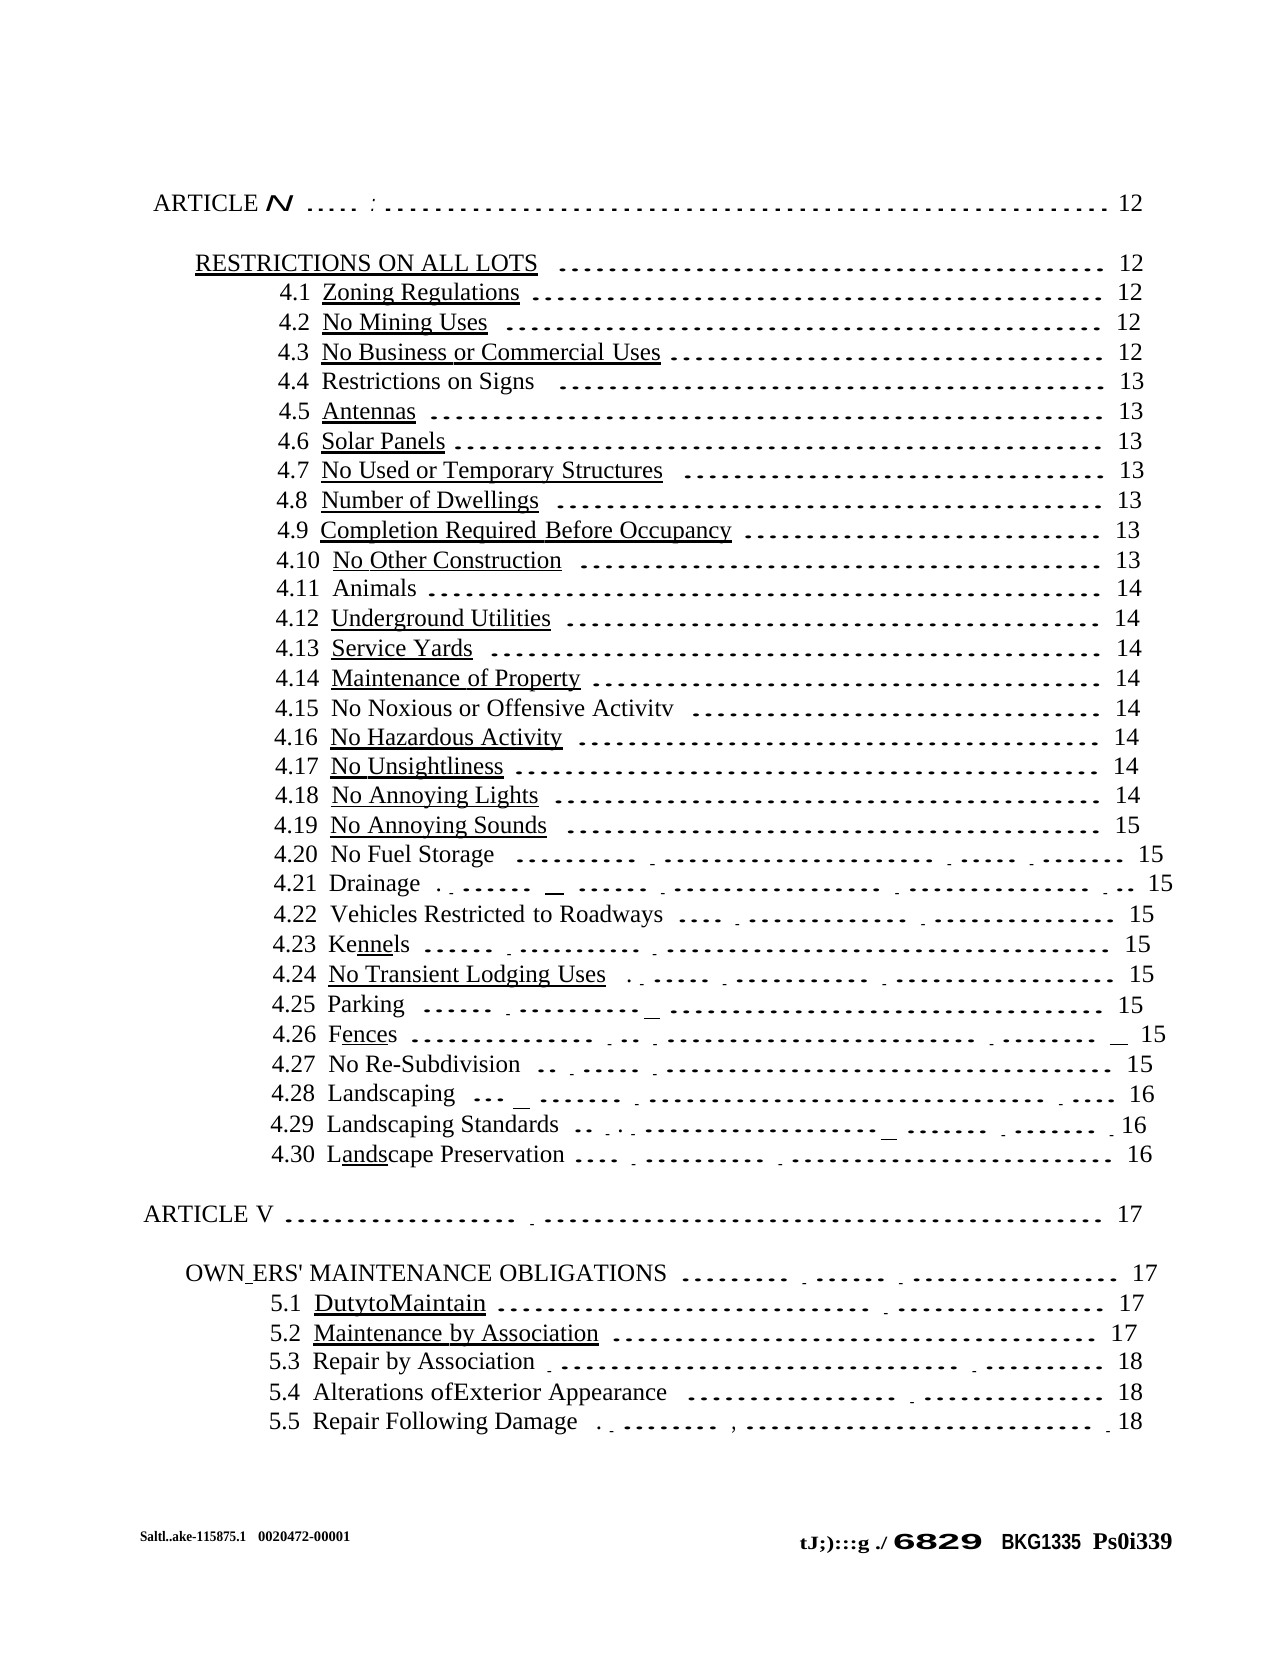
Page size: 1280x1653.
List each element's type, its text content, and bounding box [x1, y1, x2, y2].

text 4.12 Underground Utilities ........................................... 14 [275, 603, 1189, 632]
text ....... _ ................................ _ .... 16 [537, 1079, 1189, 1107]
text 4.28 Landscaping ... [271, 1078, 514, 1106]
text 4.16 No Hazardous Activity .......................................... 14 [274, 722, 1189, 751]
text 5.3 Repair by Association _ ................................ _ .......... 18 [269, 1347, 1189, 1375]
text 4.25 Parking ...... _ .......... [272, 988, 644, 1017]
text 4.30 Landscape Preservation .... _ .......... _ .......................... 16 [271, 1139, 1189, 1168]
text ARTICLE N ..... : .......................................................... 12 [153, 188, 1189, 216]
text 4.6 Solar Panels .................................................... 13 [278, 426, 1189, 455]
text 4.21 Drainage . _ ...... ...... _ ................. _ ............... _ .. 15 [273, 868, 1189, 897]
text 5.2 Maintenance by Association ....................................... 17 [269, 1318, 1189, 1347]
text 4.23 Kennels ...... _ ........... _ .................................... 15 [272, 929, 1189, 958]
text 4.17 No Unsightliness ............................................... 14 [275, 751, 1189, 780]
text 4.9 Completion Required Before Occupancy ............................. 13 [277, 515, 1189, 544]
text 4.7 No Used or Temporary Structures .................................. 13 [277, 456, 1189, 484]
text 5.4 Alterations ofExterior Appearance ................. _ ............... 18 [269, 1377, 1189, 1405]
text 4.13 Service Yards ................................................. 14 [275, 633, 1189, 662]
text 4.18 No Annoying Lights ............................................ 14 [275, 781, 1189, 809]
text 5.5 Repair Following Damage . _ ........ , ............................ _ 18 [269, 1406, 1189, 1435]
text ARTICLE V ................... _ ............................................. 17 [143, 1199, 1189, 1228]
text 4.27 No Re-Subdivision .. _ ..... _ .................................... 15 [272, 1049, 1189, 1077]
text 4.5 Antennas ...................................................... 13 [278, 396, 1189, 425]
text 4.10 No Other Construction .......................................... 13 [276, 545, 1189, 574]
text 5.1 DutytoMaintain .............................. _ ................. 17 [270, 1288, 1189, 1317]
text 4.19 No Annoying Sounds ........................................... 15 [274, 811, 1189, 839]
text 4.1 Zoning Regulations .............................................. 12 [279, 277, 1189, 306]
text 4.4 Restrictions on Signs ............................................ 13 [278, 366, 1189, 395]
text 4.24 No Transient Lodging Uses . _ ..... _ ........... _ .................. 15 [272, 959, 1189, 987]
text OWN ERS' MAINTENANCE OBLIGATIONS ......... _ ...... _ ................. 17 [185, 1258, 1189, 1287]
text RESTRICTIONS ON ALL LOTS ............................................ 12 [195, 248, 1189, 277]
text 4.3 No Business or Commercial Uses ................................... 12 [278, 337, 1189, 366]
text 4.29 Landscaping Standards .. _ . _ ................... [270, 1108, 881, 1137]
text 4.15 No Noxious or Offensive Activitv ................................. 14 [275, 693, 1189, 721]
text 4.22 Vehicles Restricted to Roadways .... _ ............. _ ............... 15 [273, 899, 1189, 928]
text 4.26 Fences ............... _ .. _ ......................... _ ........ 15 [272, 1019, 1189, 1047]
text 4.8 Number of Dwellings ............................................ 13 [276, 486, 1189, 514]
text 4.2 No Mining Uses ................................................ 12 [278, 307, 1189, 336]
text ................................... 15 [667, 989, 1189, 1018]
text 4.20 No Fuel Storage .......... _ ...................... _ ..... _ ....... 15 [274, 839, 1189, 868]
text 4.11 Animals ...................................................... 14 [276, 574, 1189, 602]
text 4.14 Maintenance of Property ......................................... 14 [275, 663, 1189, 691]
text ....... _ ....... _ 16 [905, 1109, 1189, 1138]
